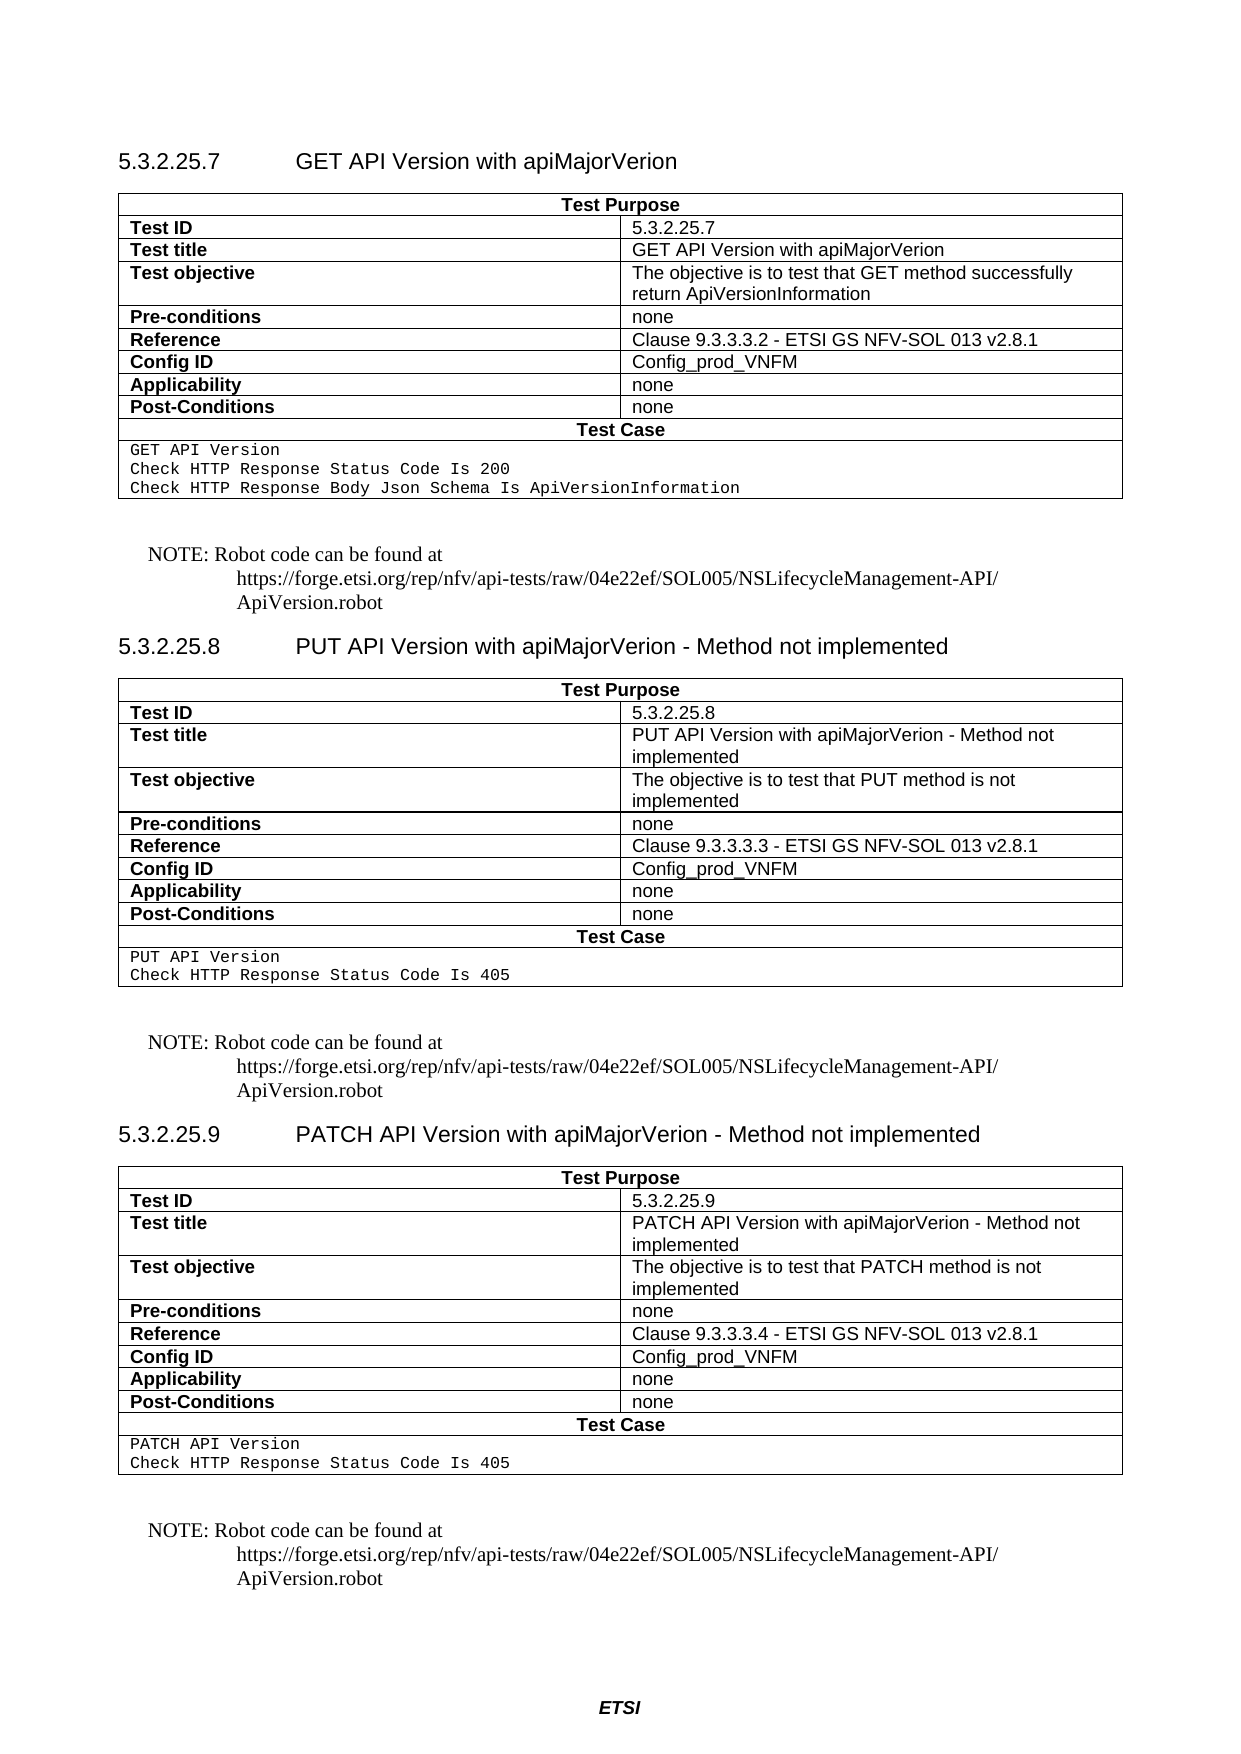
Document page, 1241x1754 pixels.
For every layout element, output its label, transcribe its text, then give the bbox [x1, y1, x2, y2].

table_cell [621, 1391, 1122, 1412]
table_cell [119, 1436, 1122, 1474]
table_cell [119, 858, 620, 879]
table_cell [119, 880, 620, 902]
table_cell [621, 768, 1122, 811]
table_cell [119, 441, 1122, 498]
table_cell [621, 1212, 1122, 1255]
subtitle 5.3.2.25.7 GET API Version with apiMajorVerion [118, 148, 1122, 174]
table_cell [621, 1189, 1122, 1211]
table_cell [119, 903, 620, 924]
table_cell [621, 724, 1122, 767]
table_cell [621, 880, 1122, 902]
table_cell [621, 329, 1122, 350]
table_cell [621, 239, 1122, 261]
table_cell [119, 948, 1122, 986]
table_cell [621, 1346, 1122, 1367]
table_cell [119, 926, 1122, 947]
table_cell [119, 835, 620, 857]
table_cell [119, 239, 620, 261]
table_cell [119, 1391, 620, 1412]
subtitle 5.3.2.25.8 PUT API Version with apiMajorVerion - Method not implemented [118, 633, 1122, 659]
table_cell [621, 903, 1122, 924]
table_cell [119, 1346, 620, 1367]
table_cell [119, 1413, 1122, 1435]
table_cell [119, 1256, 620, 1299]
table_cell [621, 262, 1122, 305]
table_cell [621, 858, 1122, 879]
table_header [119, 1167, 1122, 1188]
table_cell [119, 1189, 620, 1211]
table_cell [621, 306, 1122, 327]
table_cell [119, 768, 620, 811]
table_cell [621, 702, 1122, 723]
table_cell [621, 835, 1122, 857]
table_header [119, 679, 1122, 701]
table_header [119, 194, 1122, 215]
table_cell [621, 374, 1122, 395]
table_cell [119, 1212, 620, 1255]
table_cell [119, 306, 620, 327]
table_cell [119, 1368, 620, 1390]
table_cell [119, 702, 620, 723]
text NOTE: Robot code can be found at https://forge.etsi.org/rep/nfv/api-tests/raw/04e22ef/SOL005/NSLifecycleManagement-API/ApiVersion.robot [148, 1030, 1122, 1102]
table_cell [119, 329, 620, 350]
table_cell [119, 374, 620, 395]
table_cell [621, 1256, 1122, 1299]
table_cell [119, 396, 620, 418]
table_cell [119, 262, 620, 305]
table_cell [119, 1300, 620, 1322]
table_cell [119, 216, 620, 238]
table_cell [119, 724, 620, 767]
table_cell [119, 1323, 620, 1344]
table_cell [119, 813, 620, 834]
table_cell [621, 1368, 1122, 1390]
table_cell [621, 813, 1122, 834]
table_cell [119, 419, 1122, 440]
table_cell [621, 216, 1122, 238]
text NOTE: Robot code can be found at https://forge.etsi.org/rep/nfv/api-tests/raw/04e22ef/SOL005/NSLifecycleManagement-API/ApiVersion.robot [148, 542, 1122, 614]
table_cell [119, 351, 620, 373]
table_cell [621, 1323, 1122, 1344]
text NOTE: Robot code can be found at https://forge.etsi.org/rep/nfv/api-tests/raw/04e22ef/SOL005/NSLifecycleManagement-API/ApiVersion.robot [148, 1517, 1122, 1590]
subtitle 5.3.2.25.9 PATCH API Version with apiMajorVerion - Method not implemented [118, 1121, 1122, 1147]
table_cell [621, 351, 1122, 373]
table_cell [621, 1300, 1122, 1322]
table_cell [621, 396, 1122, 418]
